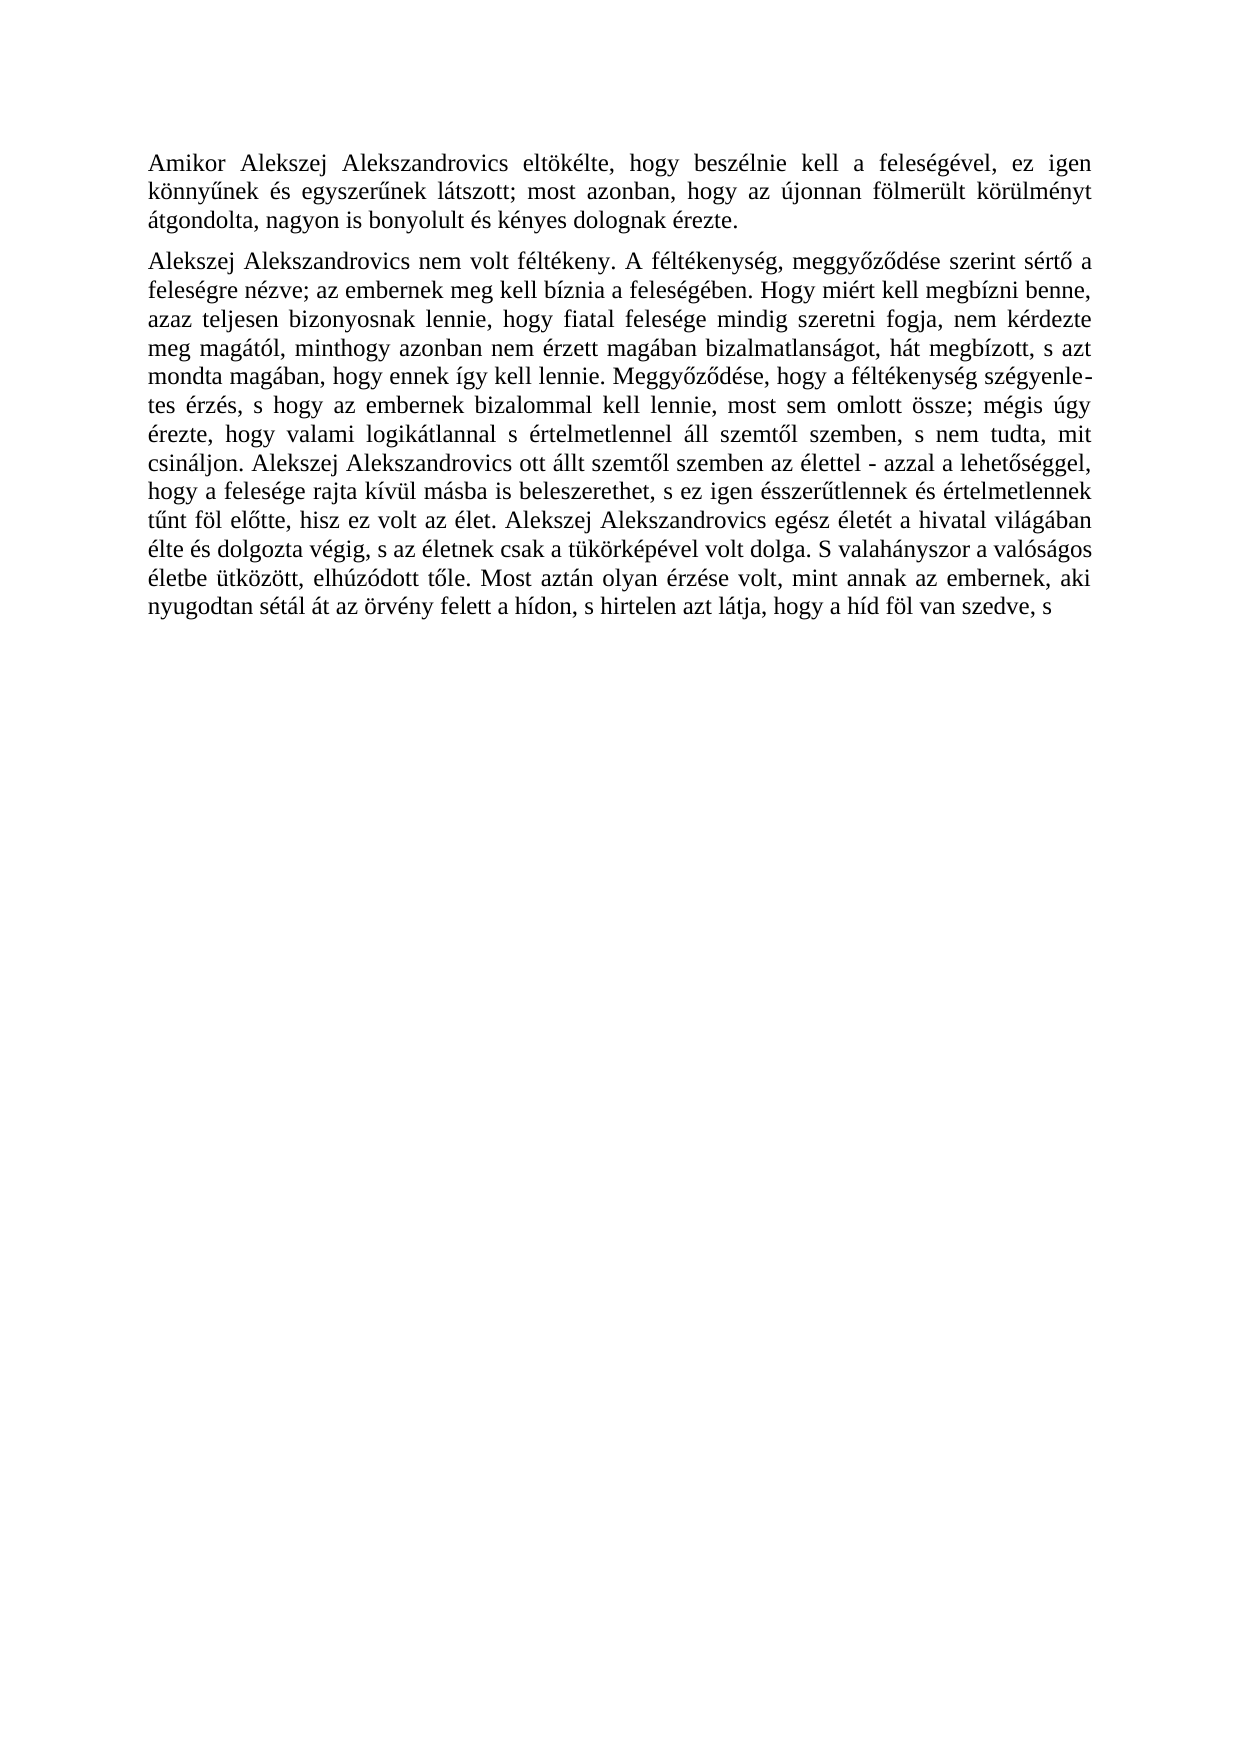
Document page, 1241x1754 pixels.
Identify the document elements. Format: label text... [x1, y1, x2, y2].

text Amikor Alekszej Alekszandrovics eltökélte, hogy beszélnie kell a feleségével, ez igen könnyűnek és egyszerűnek látszott; most azonban, hogy az újonnan fölmerült körülményt átgondolta, nagyon is bonyolult és kényes dolognak érezte. [148, 148, 1093, 234]
text Alekszej Alekszandrovics nem volt féltékeny. A féltékenység, meggyőződése szerint sértő a feleségre nézve; az embernek meg kell bíznia a feleségében. Hogy miért kell megbízni benne, azaz teljesen bizonyosnak lennie, hogy fiatal felesége mindig szeretni fogja, nem kérdezte meg magától, minthogy azonban nem érzett magában bizalmatlanságot, hát megbízott, s azt mondta magában, hogy ennek így kell lennie. Meggyőződése, hogy a féltékenység szégyenletes érzés, s hogy az embernek bizalommal kell lennie, most sem omlott össze; mégis úgy érezte, hogy valami logikátlannal s értelmetlennel áll szemtől szemben, s nem tudta, mit csináljon. Alekszej Alekszandrovics ott állt szemtől szemben az élettel - azzal a lehetőséggel, hogy a felesége rajta kívül másba is beleszerethet, s ez igen ésszerűtlennek és értelmetlennek tűnt föl előtte, hisz ez volt az élet. Alekszej Alekszandrovics egész életét a hivatal világában élte és dolgozta végig, s az életnek csak a tükörképével volt dolga. S valahányszor a valóságos életbe ütközött, elhúzódott tőle. Most aztán olyan érzése volt, mint annak az embernek, aki nyugodtan sétál át az örvény felett a hídon, s hirtelen azt látja, hogy a híd föl van szedve, s [148, 246, 1093, 620]
